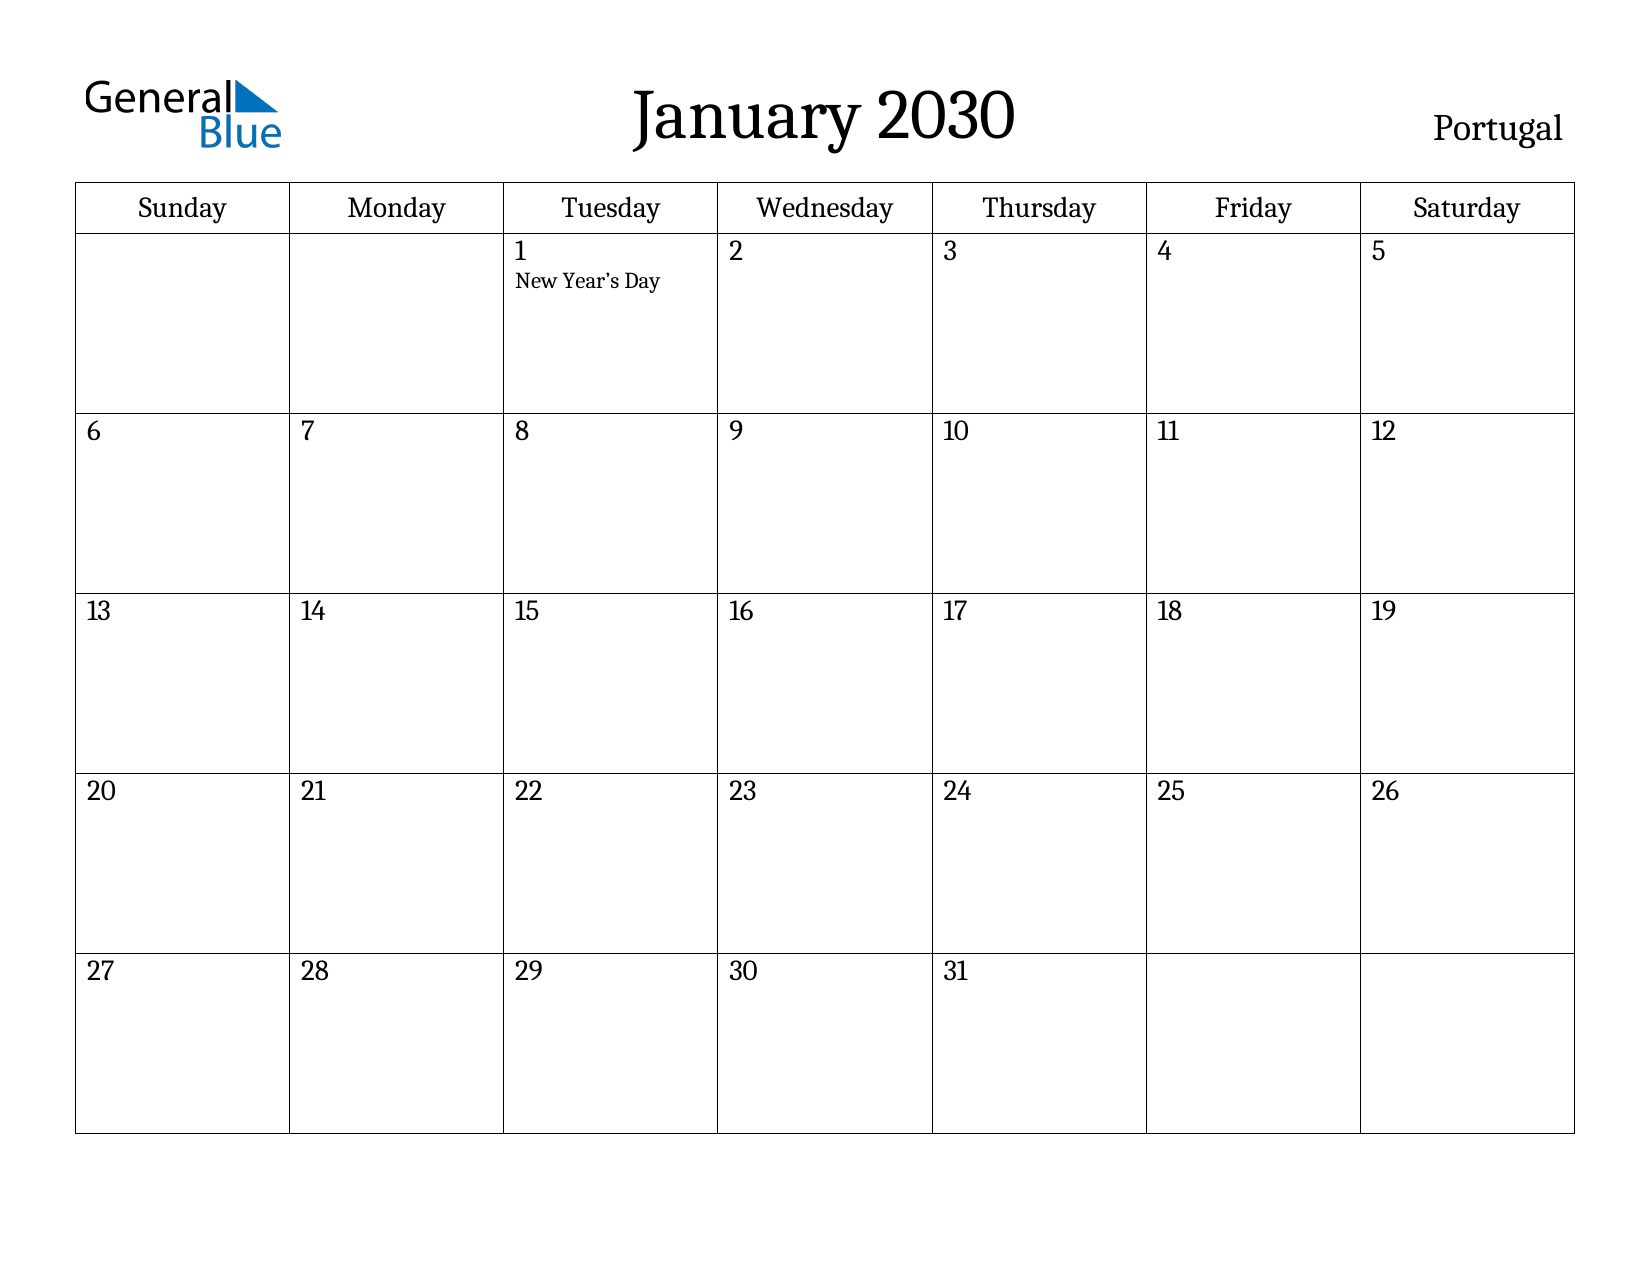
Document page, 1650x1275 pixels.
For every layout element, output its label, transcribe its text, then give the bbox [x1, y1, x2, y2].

table_cell 7 [290, 414, 503, 447]
table_cell [1361, 808, 1574, 953]
table_cell 9 [718, 414, 932, 447]
table_cell [1147, 627, 1360, 773]
table_cell 21 [290, 774, 503, 807]
table_cell 26 [1361, 774, 1574, 807]
table_cell 18 [1147, 594, 1360, 627]
table_cell 28 [290, 954, 503, 987]
table_cell [933, 448, 1146, 593]
table_cell 30 [718, 954, 932, 987]
table_cell [290, 988, 503, 1133]
table_cell [1361, 267, 1574, 413]
table_cell Sunday [76, 183, 289, 233]
table_cell [1361, 988, 1574, 1133]
table_cell 19 [1361, 594, 1574, 627]
table_cell 14 [290, 594, 503, 627]
table_cell 16 [718, 594, 932, 627]
table_cell [718, 988, 932, 1133]
table_cell [933, 627, 1146, 773]
table_cell 3 [933, 234, 1146, 267]
table_cell 11 [1147, 414, 1360, 447]
picture [86, 80, 281, 148]
table_cell 1 [504, 234, 717, 267]
table_cell [76, 627, 289, 773]
table_cell 5 [1361, 234, 1574, 267]
table_cell [290, 448, 503, 593]
table_cell 27 [76, 954, 289, 987]
table_cell Wednesday [718, 183, 932, 233]
table_cell Saturday [1361, 183, 1574, 233]
table_cell [290, 234, 503, 267]
table_cell [718, 448, 932, 593]
table_cell [76, 988, 289, 1133]
table_cell [76, 234, 289, 267]
table_cell 29 [504, 954, 717, 987]
table_cell [1361, 627, 1574, 773]
table_cell 31 [933, 954, 1146, 987]
table_cell [1147, 448, 1360, 593]
table_cell [76, 448, 289, 593]
table_cell [1147, 988, 1360, 1133]
table_cell 10 [933, 414, 1146, 447]
table_cell 15 [504, 594, 717, 627]
table_header January 2030 [504, 75, 1146, 182]
table_cell 6 [76, 414, 289, 447]
table_cell [1147, 954, 1360, 987]
table_cell [504, 988, 717, 1133]
table_cell 8 [504, 414, 717, 447]
table_cell [933, 267, 1146, 413]
table_cell 17 [933, 594, 1146, 627]
table_cell [933, 988, 1146, 1133]
table_cell New Year’s Day [504, 267, 717, 413]
table_header Portugal [1146, 75, 1574, 182]
table_cell Thursday [933, 183, 1146, 233]
table_cell [1361, 448, 1574, 593]
table_cell Tuesday [504, 183, 717, 233]
table_cell [504, 448, 717, 593]
table_cell [290, 627, 503, 773]
table_cell 22 [504, 774, 717, 807]
table_cell 4 [1147, 234, 1360, 267]
table_cell [718, 808, 932, 953]
table_cell [76, 267, 289, 413]
table_cell [718, 627, 932, 773]
table_cell 24 [933, 774, 1146, 807]
table_cell 13 [76, 594, 289, 627]
table_cell [290, 267, 503, 413]
table_cell Monday [290, 183, 503, 233]
table_cell [718, 267, 932, 413]
table_cell [1147, 808, 1360, 953]
table_cell [504, 627, 717, 773]
table_cell [1361, 954, 1574, 987]
table_header [76, 75, 503, 182]
table_cell 12 [1361, 414, 1574, 447]
table_cell [933, 808, 1146, 953]
table_cell [290, 808, 503, 953]
table_cell 23 [718, 774, 932, 807]
table_cell 25 [1147, 774, 1360, 807]
table_cell [1147, 267, 1360, 413]
table_cell 20 [76, 774, 289, 807]
table_cell [76, 808, 289, 953]
table_cell Friday [1147, 183, 1360, 233]
table_cell 2 [718, 234, 932, 267]
table_cell [504, 808, 717, 953]
